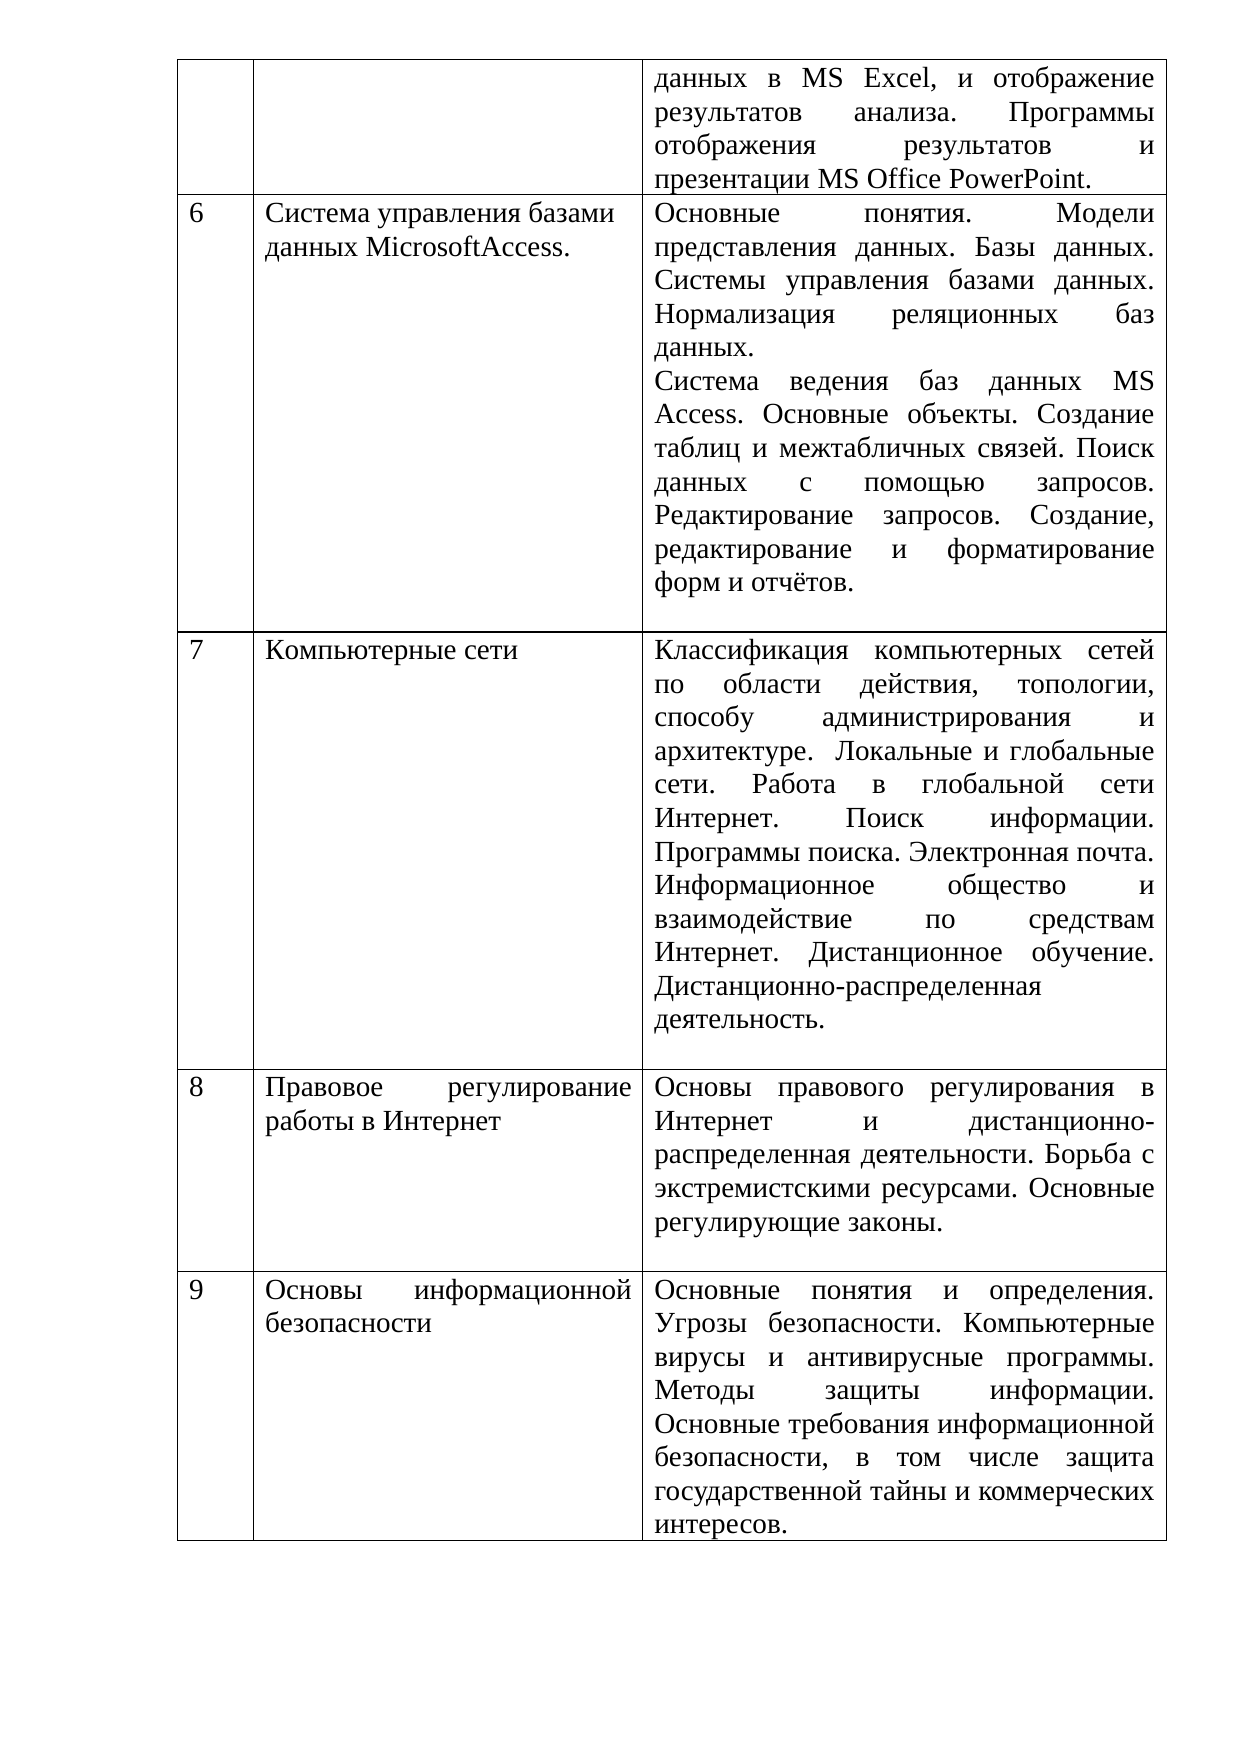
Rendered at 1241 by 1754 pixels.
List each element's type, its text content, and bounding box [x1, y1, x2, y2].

table_cell Классификация компьютерных сетей по области действия, топологии, способу администрирования и архитектуре. Локальные и глобальные сети. Работа в глобальной сети Интернет. Поиск информации. Программы поиска. Электронная почта. Информационное общество и взаимодействие по средствам Интернет. Дистанционное обучение. Дистанционно-распределенная деятельность. [643, 633, 1166, 1068]
table_cell Компьютерные сети [254, 633, 642, 1068]
table_cell 8 [178, 1070, 253, 1271]
table_cell 5 [178, 60, 253, 194]
table_cell Основы правового регулирования в Интернет и дистанционно-распределенная деятельности. Борьба с экстремистскими ресурсами. Основные регулирующие законы. [643, 1070, 1166, 1271]
table_cell Основы информационной безопасности [254, 1272, 642, 1540]
table_cell Основные понятия и определения. Угрозы безопасности. Компьютерные вирусы и антивирусные программы. Методы защиты информации. Основные требования информационной безопасности, в том числе защита государственной тайны и коммерческих интересов. [643, 1272, 1166, 1540]
table_cell Правовое регулирование работы в Интернет [254, 1070, 642, 1271]
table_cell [643, 60, 1166, 194]
table_cell 7 [178, 633, 253, 1068]
table_cell 6 [178, 195, 253, 631]
table_cell Система управления базами данных MicrosoftAccess. [254, 195, 642, 631]
table_cell 9 [178, 1272, 253, 1540]
table_cell Основные понятия. Модели представления данных. Базы данных. Системы управления базами данных. Нормализация реляционных баз данных. Система ведения баз данных MS Access. Основные объекты. Создание таблиц и межтабличных связей. Поиск данных с помощью запросов. Редактирование запросов. Создание, редактирование и форматирование форм и отчётов. [643, 195, 1166, 631]
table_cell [254, 60, 642, 194]
